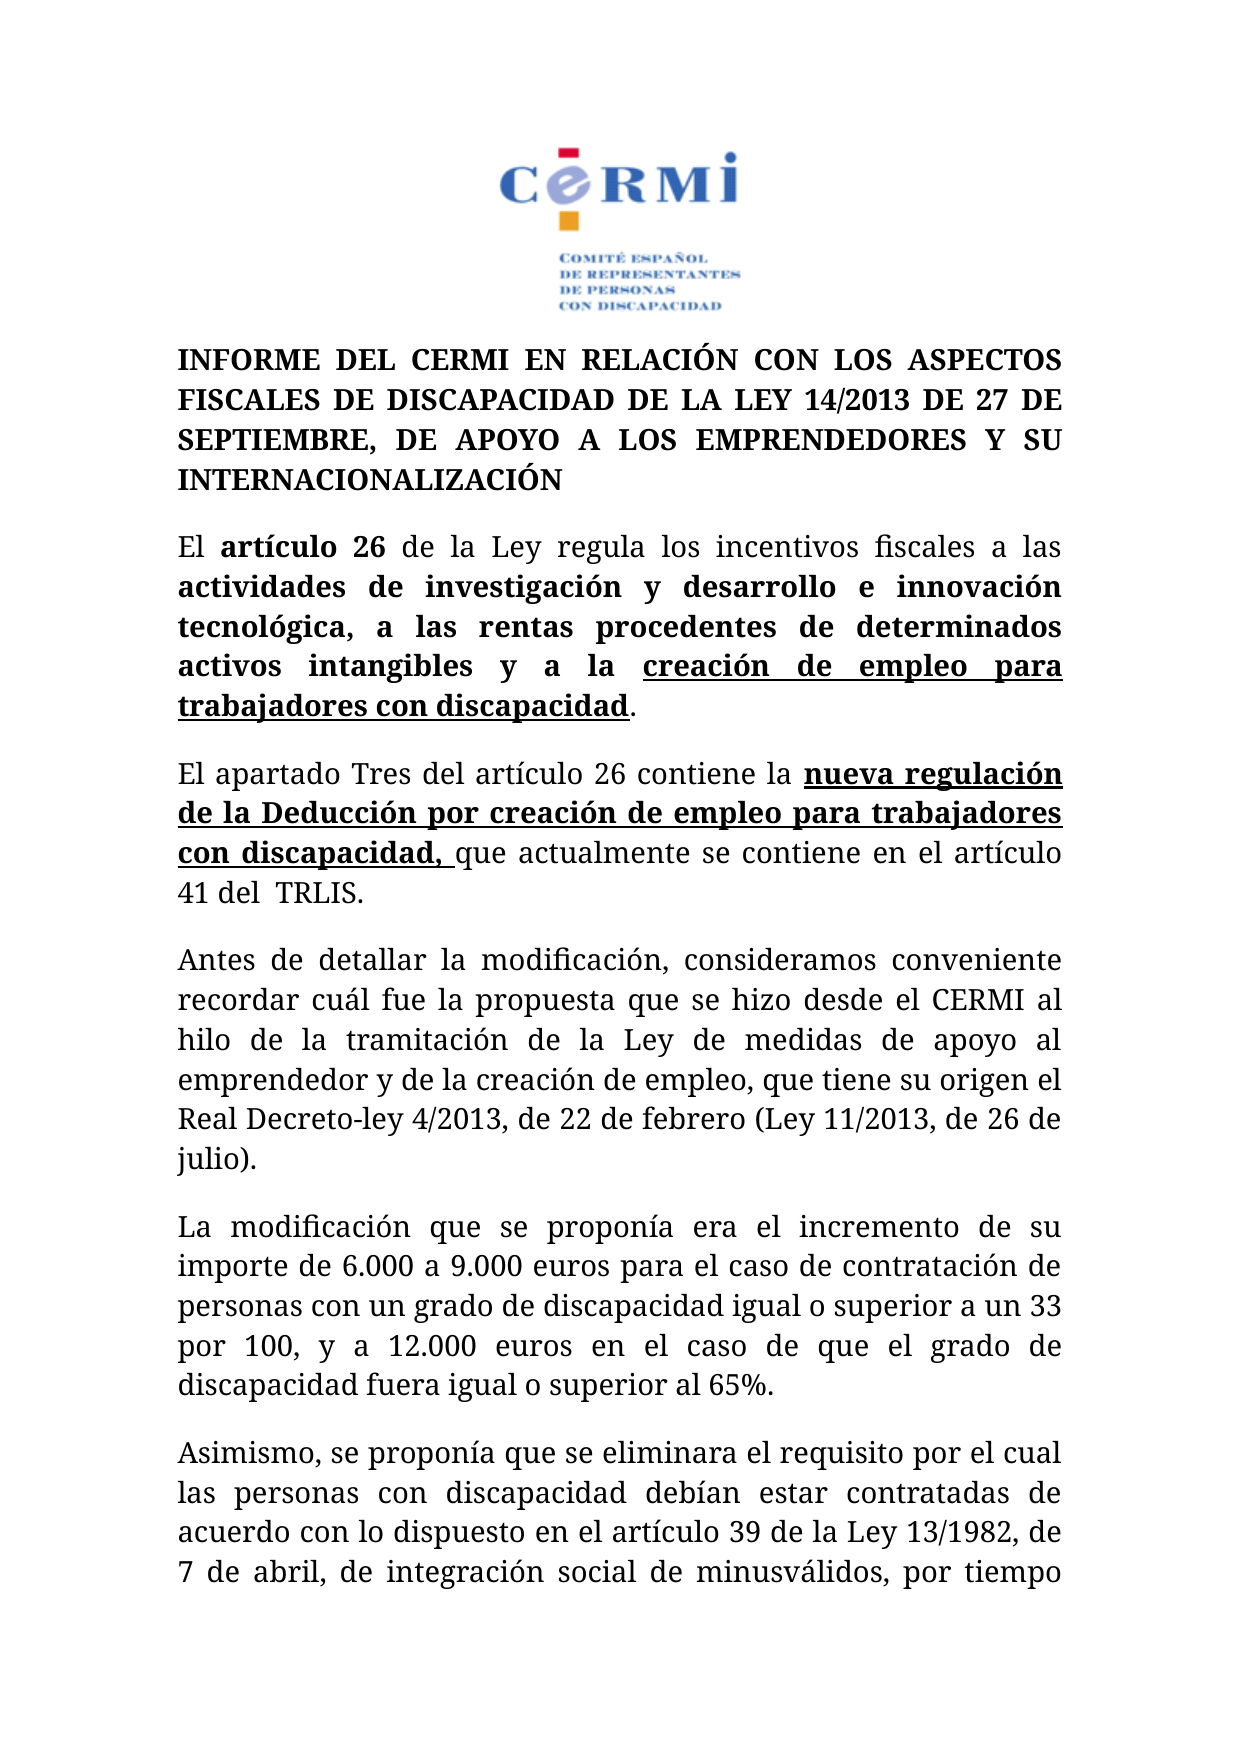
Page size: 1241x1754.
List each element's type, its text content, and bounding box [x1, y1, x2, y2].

text La modificación que se proponía era el incremento de su importe de 6.000 a 9.000 euros para el caso de contratación de personas con un grado de discapacidad igual o superior a un 33 por 100, y a 12.000 euros en el caso de que el grado de discapacidad fuera igual o superior al 65%. [177, 1206, 1063, 1404]
text INFORME DEL CERMI EN RELACIÓN CON LOS ASPECTOS FISCALES DE DISCAPACIDAD DE LA LEY 14/2013 DE 27 DE SEPTIEMBRE, DE APOYO A LOS EMPRENDEDORES Y SU INTERNACIONALIZACIÓN [177, 340, 1063, 498]
text El apartado Tres del artículo 26 contiene la nueva regulación de la Deducción por creación de empleo para trabajadores con discapacidad, que actualmente se contiene en el artículo 41 del TRLIS. [177, 753, 1063, 826]
text El apartado Tres del artículo 26 contiene la nueva regulación de la Deducción por creación de empleo para trabajadores con discapacidad, que actualmente se contiene en el artículo 41 del TRLIS. [177, 827, 1063, 912]
text Antes de detallar la modificación, consideramos conveniente recordar cuál fue la propuesta que se hizo desde el CERMI al hilo de la tramitación de la Ley de medidas de apoyo al emprendedor y de la creación de empleo, que tiene su origen el Real Decreto-ley 4/2013, de 22 de febrero (Ley 11/2013, de 26 de julio). [177, 940, 1063, 1178]
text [177, 1432, 1063, 1591]
picture [499, 147, 742, 312]
text El artículo 26 de la Ley regula los incentivos fiscales a las actividades de investigación y desarrollo e innovación tecnológica, a las rentas procedentes de determinados activos intangibles y a la creación de empleo para trabajadores con discapacidad. [177, 526, 1063, 725]
